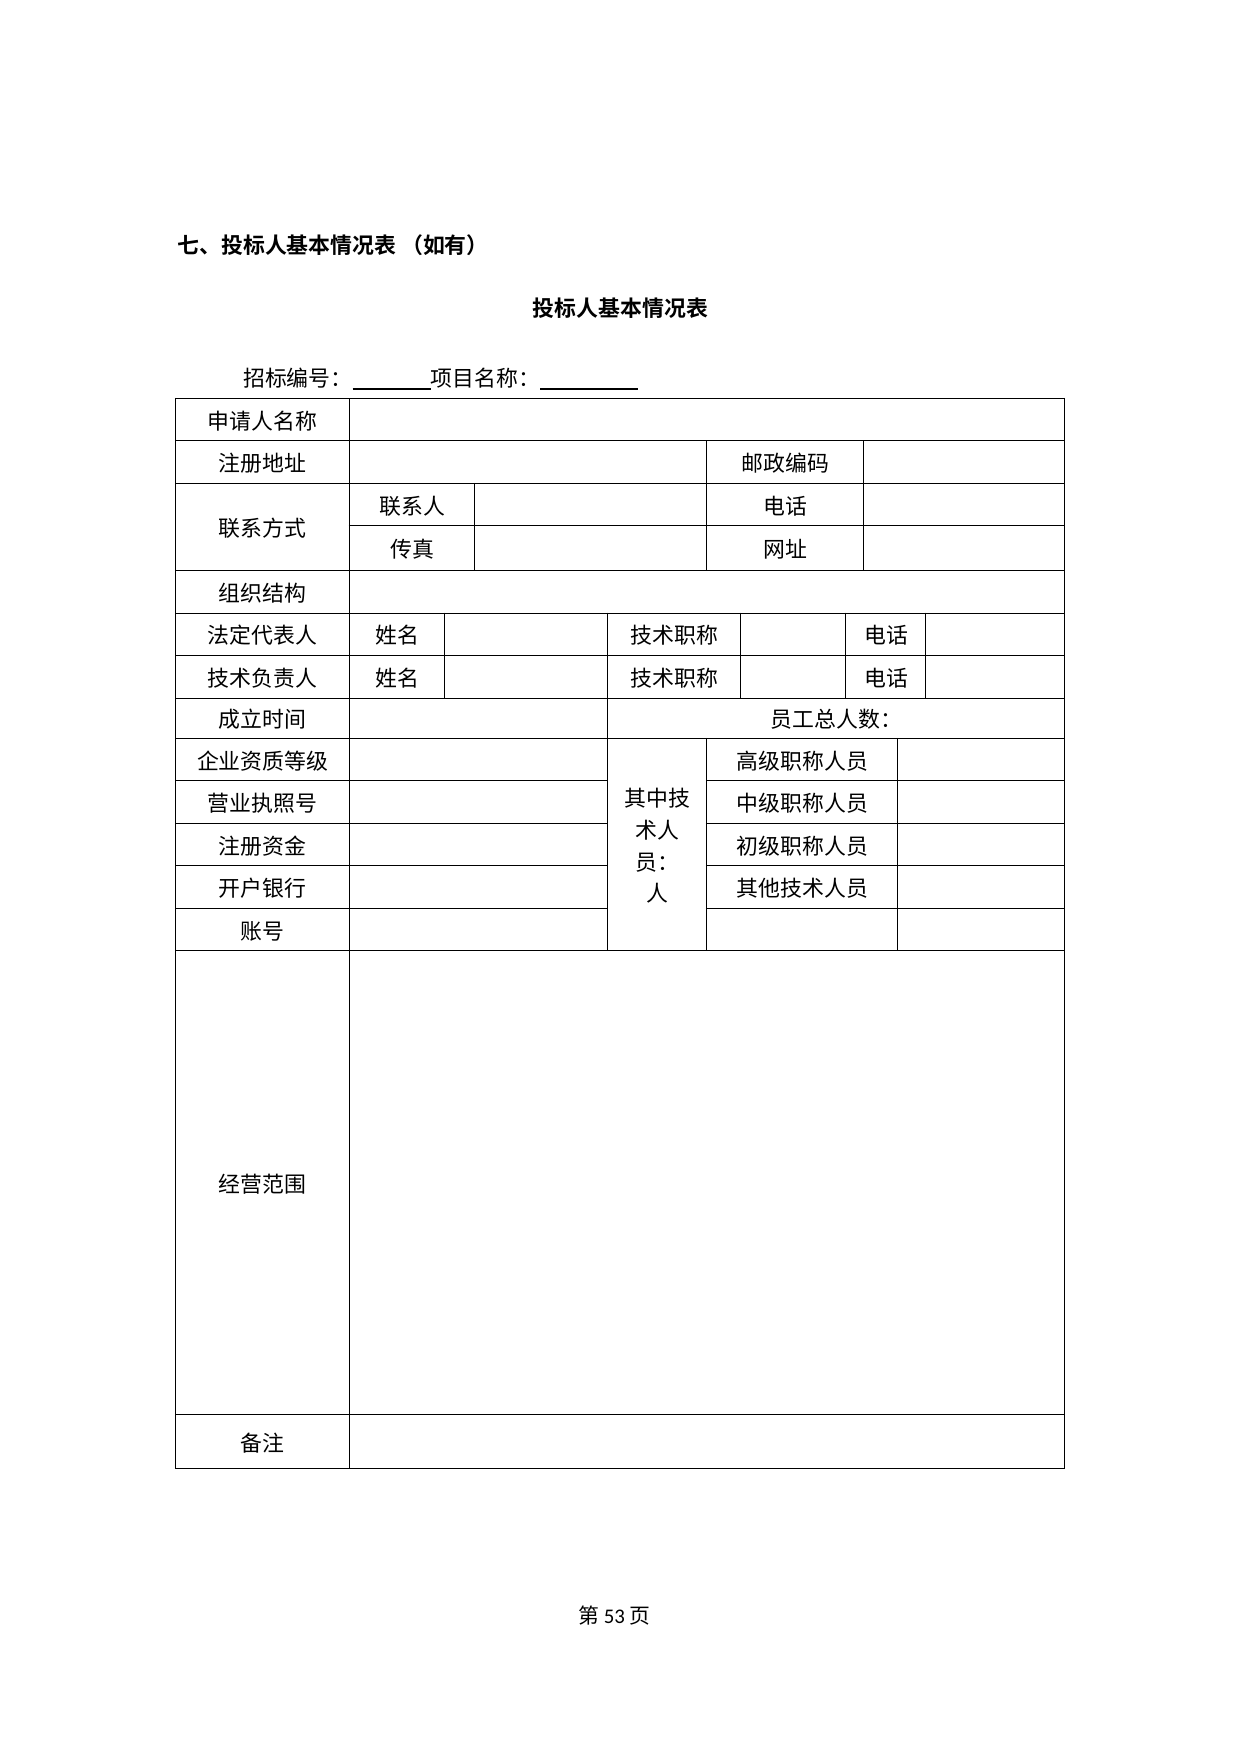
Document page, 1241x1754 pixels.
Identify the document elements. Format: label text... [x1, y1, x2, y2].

table_cell 高级职称人员 [707, 739, 897, 780]
table_cell 电话 [846, 614, 925, 655]
text 招标编号： 项目名称： [177, 361, 1063, 393]
table_cell [707, 909, 897, 950]
table_header [350, 399, 1064, 440]
table_cell 姓名 [350, 656, 444, 697]
table_cell 网址 [707, 526, 863, 570]
table_cell 电话 [707, 484, 863, 525]
table_cell 其他技术人员 [707, 866, 897, 908]
table_cell [741, 656, 845, 697]
table_cell [350, 1415, 1064, 1468]
table_cell [350, 866, 607, 908]
table_cell [350, 909, 607, 950]
table_cell 技术职称 [608, 614, 740, 655]
table_cell 营业执照号 [176, 781, 349, 823]
table_cell [898, 866, 1064, 908]
table_header 申请人名称 [176, 399, 349, 440]
text 七、投标人基本情况表 （如有） [177, 224, 1063, 261]
table_cell 成立时间 [176, 699, 349, 738]
table_cell 中级职称人员 [707, 781, 897, 823]
table_cell 员工总人数： [608, 699, 1064, 738]
table_cell [898, 781, 1064, 823]
table_cell 备注 [176, 1415, 349, 1468]
table_cell 企业资质等级 [176, 739, 349, 780]
table_cell [926, 656, 1064, 697]
table_cell 初级职称人员 [707, 824, 897, 865]
table_cell [350, 739, 607, 780]
table_cell [350, 781, 607, 823]
table_cell [445, 656, 607, 697]
table_cell [475, 526, 706, 570]
table_cell 账号 [176, 909, 349, 950]
table_cell 其中技术人员： 人 [608, 739, 706, 950]
table_cell [864, 484, 1064, 525]
table_cell [350, 824, 607, 865]
table_cell 技术职称 [608, 656, 740, 697]
table_cell [350, 571, 1064, 612]
table_cell [864, 526, 1064, 570]
table_cell [898, 824, 1064, 865]
table_cell [926, 614, 1064, 655]
table_cell 法定代表人 [176, 614, 349, 655]
table_cell 组织结构 [176, 571, 349, 612]
table_cell [864, 441, 1064, 483]
table_cell [475, 484, 706, 525]
table_cell 传真 [350, 526, 474, 570]
table_cell 邮政编码 [707, 441, 863, 483]
table_cell 开户银行 [176, 866, 349, 908]
table_cell 联系方式 [176, 484, 349, 570]
table_cell 电话 [846, 656, 925, 697]
table_cell [445, 614, 607, 655]
text 投标人基本情况表 [177, 291, 1063, 322]
table_cell 注册资金 [176, 824, 349, 865]
table_cell [350, 699, 607, 738]
table_cell [898, 909, 1064, 950]
table_cell [350, 441, 706, 483]
table_cell [898, 739, 1064, 780]
table_cell 经营范围 [176, 951, 349, 1414]
table_cell 联系人 [350, 484, 474, 525]
table_cell 注册地址 [176, 441, 349, 483]
table_cell [350, 951, 1064, 1414]
table_cell [741, 614, 845, 655]
table_cell 技术负责人 [176, 656, 349, 697]
table_cell 姓名 [350, 614, 444, 655]
